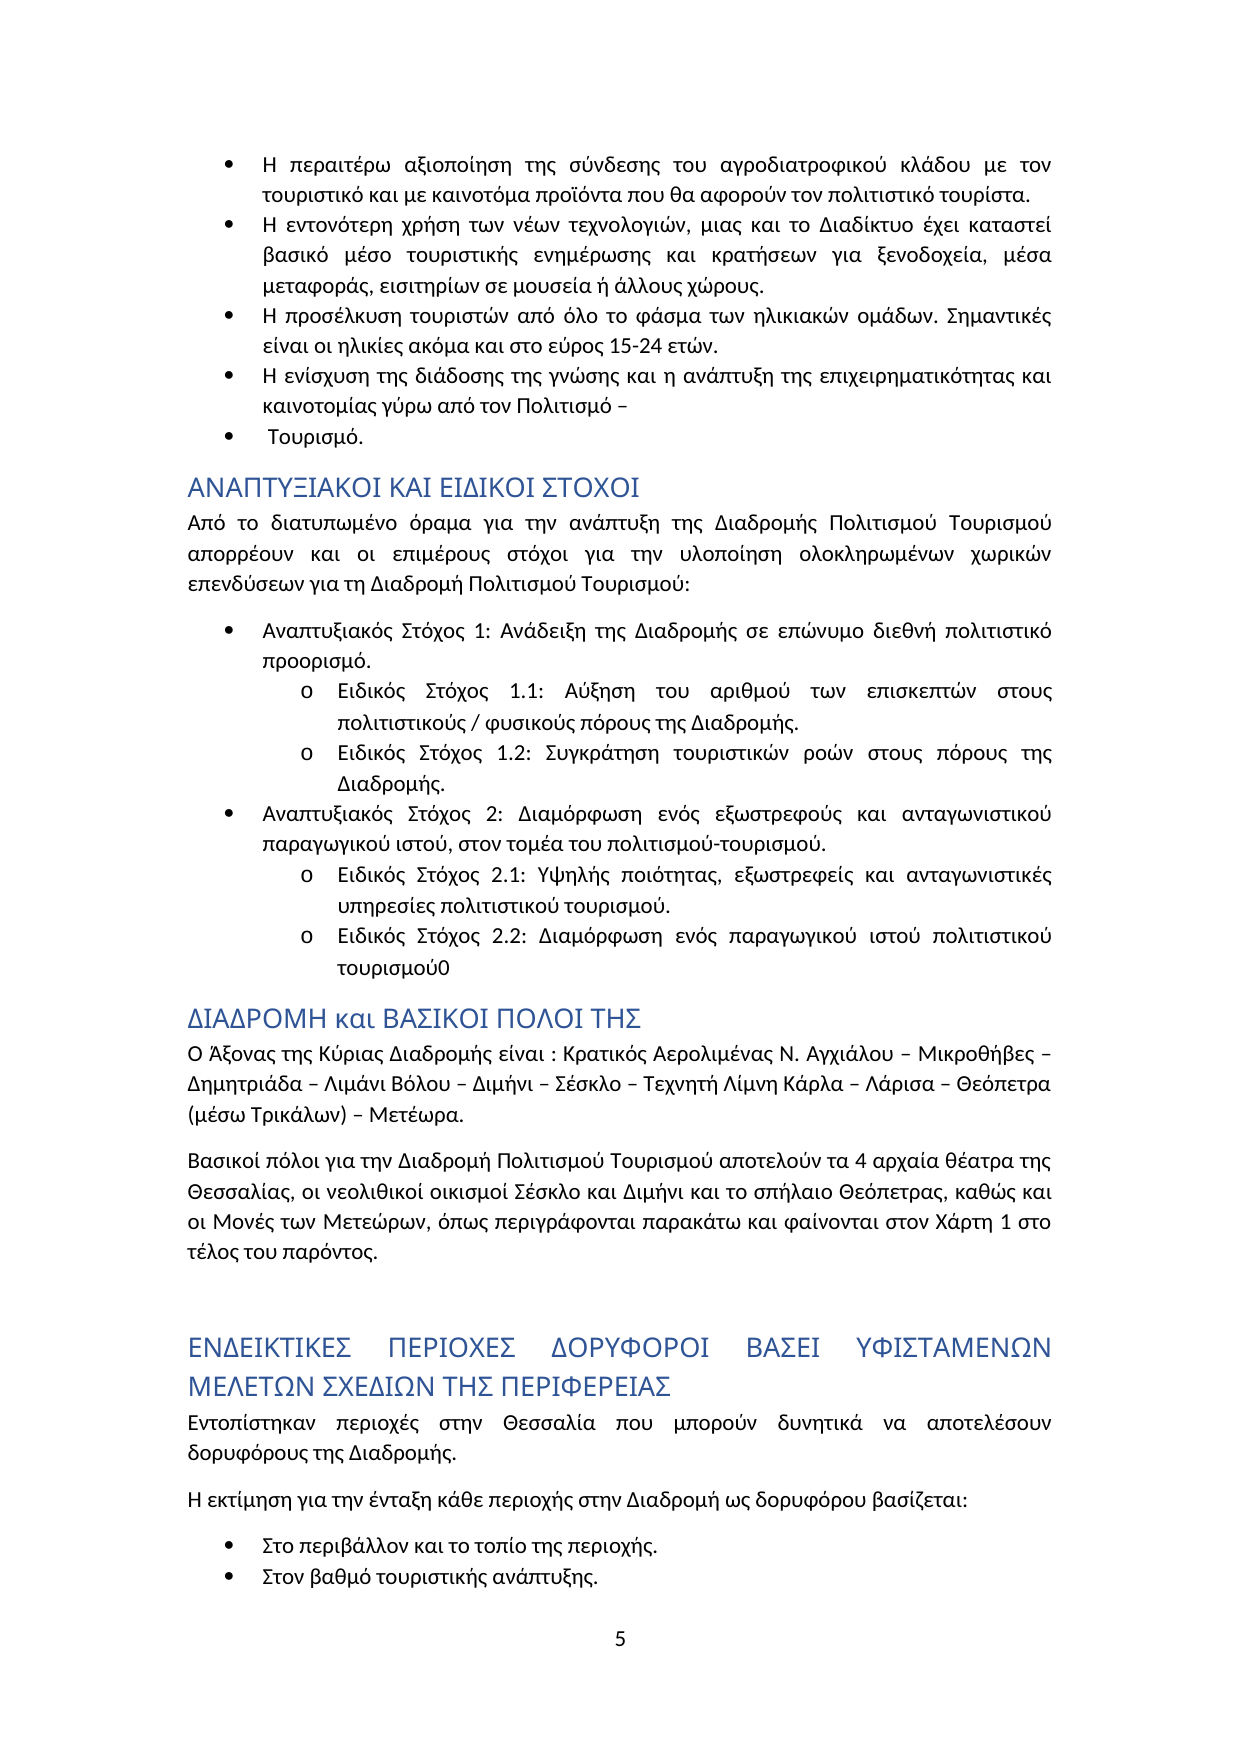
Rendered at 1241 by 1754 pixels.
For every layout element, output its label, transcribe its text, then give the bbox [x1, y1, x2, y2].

list Η προσέλκυση τουριστών από όλο το φάσμα των ηλικιακών ομάδων. Σημαντικές είναι οι ηλικίες ακόμα και στο εύρος 15-24 ετών. [225, 301, 1053, 359]
list Η ενίσχυση της διάδοσης της γνώσης και η ανάπτυξη της επιχειρηματικότητας και καινοτομίας γύρω από τον Πολιτισμό – [225, 361, 1053, 420]
list Η εντονότερη χρήση των νέων τεχνολογιών, μιας και το Διαδίκτυο έχει καταστεί βασικό μέσο τουριστικής ενημέρωσης και κρατήσεων για ξενοδοχεία, μέσα μεταφοράς, εισιτηρίων σε μουσεία ή άλλους χώρους. [225, 210, 1053, 299]
list Αναπτυξιακός Στόχος 2: Διαμόρφωση ενός εξωστρεφούς και ανταγωνιστικού παραγωγικού ιστού, στον τομέα του πολιτισμού-τουρισμού. [225, 799, 1053, 858]
list Στον βαθμό τουριστικής ανάπτυξης. [225, 1562, 1053, 1590]
list Ειδικός Στόχος 1.1: Αύξηση του αριθμού των επισκεπτών στους πολιτιστικούς / φυσικούς πόρους της Διαδρομής. [300, 676, 1053, 736]
subtitle ΑΝΑΠΤΥΞΙΑΚΟΙ ΚΑΙ ΕΙΔΙΚΟΙ ΣΤΟΧΟΙ [187, 469, 1053, 506]
list Στο περιβάλλον και το τοπίο της περιοχής. [225, 1532, 1053, 1560]
list Ειδικός Στόχος 2.1: Υψηλής ποιότητας, εξωστρεφείς και ανταγωνιστικές υπηρεσίες πολιτιστικού τουρισμού. [300, 860, 1053, 919]
text Βασικοί πόλοι για την Διαδρομή Πολιτισμού Τουρισμού αποτελούν τα 4 αρχαία θέατρα της Θεσσαλίας, οι νεολιθικοί οικισμοί Σέσκλο και Διμήνι και το σπήλαιο Θεόπετρας, καθώς και οι Μονές των Μετεώρων, όπως περιγράφονται παρακάτω και φαίνονται στον Χάρτη 1 στο τέλος του παρόντος. [187, 1147, 1053, 1265]
text Από το διατυπωμένο όραμα για την ανάπτυξη της Διαδρομής Πολιτισμού Τουρισμού απορρέουν και οι επιμέρους στόχοι για την υλοποίηση ολοκληρωμένων χωρικών επενδύσεων για τη Διαδρομή Πολιτισμού Τουρισμού: [187, 508, 1053, 597]
text O Άξονας της Κύριας Διαδρομής είναι : Κρατικός Αερολιμένας Ν. Αγχιάλου – Μικροθήβες – Δημητριάδα – Λιμάνι Βόλου – Διμήνι – Σέσκλο – Τεχνητή Λίμνη Κάρλα – Λάρισα – Θεόπετρα (μέσω Τρικάλων) – Μετέωρα. [187, 1039, 1053, 1128]
text Εντοπίστηκαν περιοχές στην Θεσσαλία που μπορούν δυνητικά να αποτελέσουν δορυφόρους της Διαδρομής. [187, 1408, 1053, 1466]
list Ειδικός Στόχος 2.2: Διαμόρφωση ενός παραγωγικού ιστού πολιτιστικού τουρισμού0 [300, 921, 1053, 981]
text Η εκτίμηση για την ένταξη κάθε περιοχής στην Διαδρομή ως δορυφόρου βασίζεται: [187, 1485, 1053, 1513]
subtitle ΕΝΔΕΙΚΤΙΚΕΣ ΠΕΡΙΟΧΕΣ ΔΟΡΥΦΟΡΟΙ ΒΑΣΕΙ ΥΦΙΣΤΑΜΕΝΩΝ ΜΕΛΕΤΩΝ ΣΧΕΔΙΩΝ ΤΗΣ ΠΕΡΙΦΕΡΕΙΑΣ [187, 1328, 1053, 1405]
list Τουρισμό. [225, 422, 1053, 450]
list Ειδικός Στόχος 1.2: Συγκράτηση τουριστικών ροών στους πόρους της Διαδρομής. [300, 738, 1053, 797]
list Αναπτυξιακός Στόχος 1: Ανάδειξη της Διαδρομής σε επώνυμο διεθνή πολιτιστικό προορισμό. [225, 616, 1053, 674]
list Η περαιτέρω αξιοποίηση της σύνδεσης του αγροδιατροφικού κλάδου με τον τουριστικό και με καινοτόμα προϊόντα που θα αφορούν τον πολιτιστικό τουρίστα. [225, 150, 1053, 208]
subtitle ΔΙΑΔΡΟΜΗ και ΒΑΣΙΚΟΙ ΠΟΛΟΙ ΤΗΣ [187, 999, 1053, 1036]
